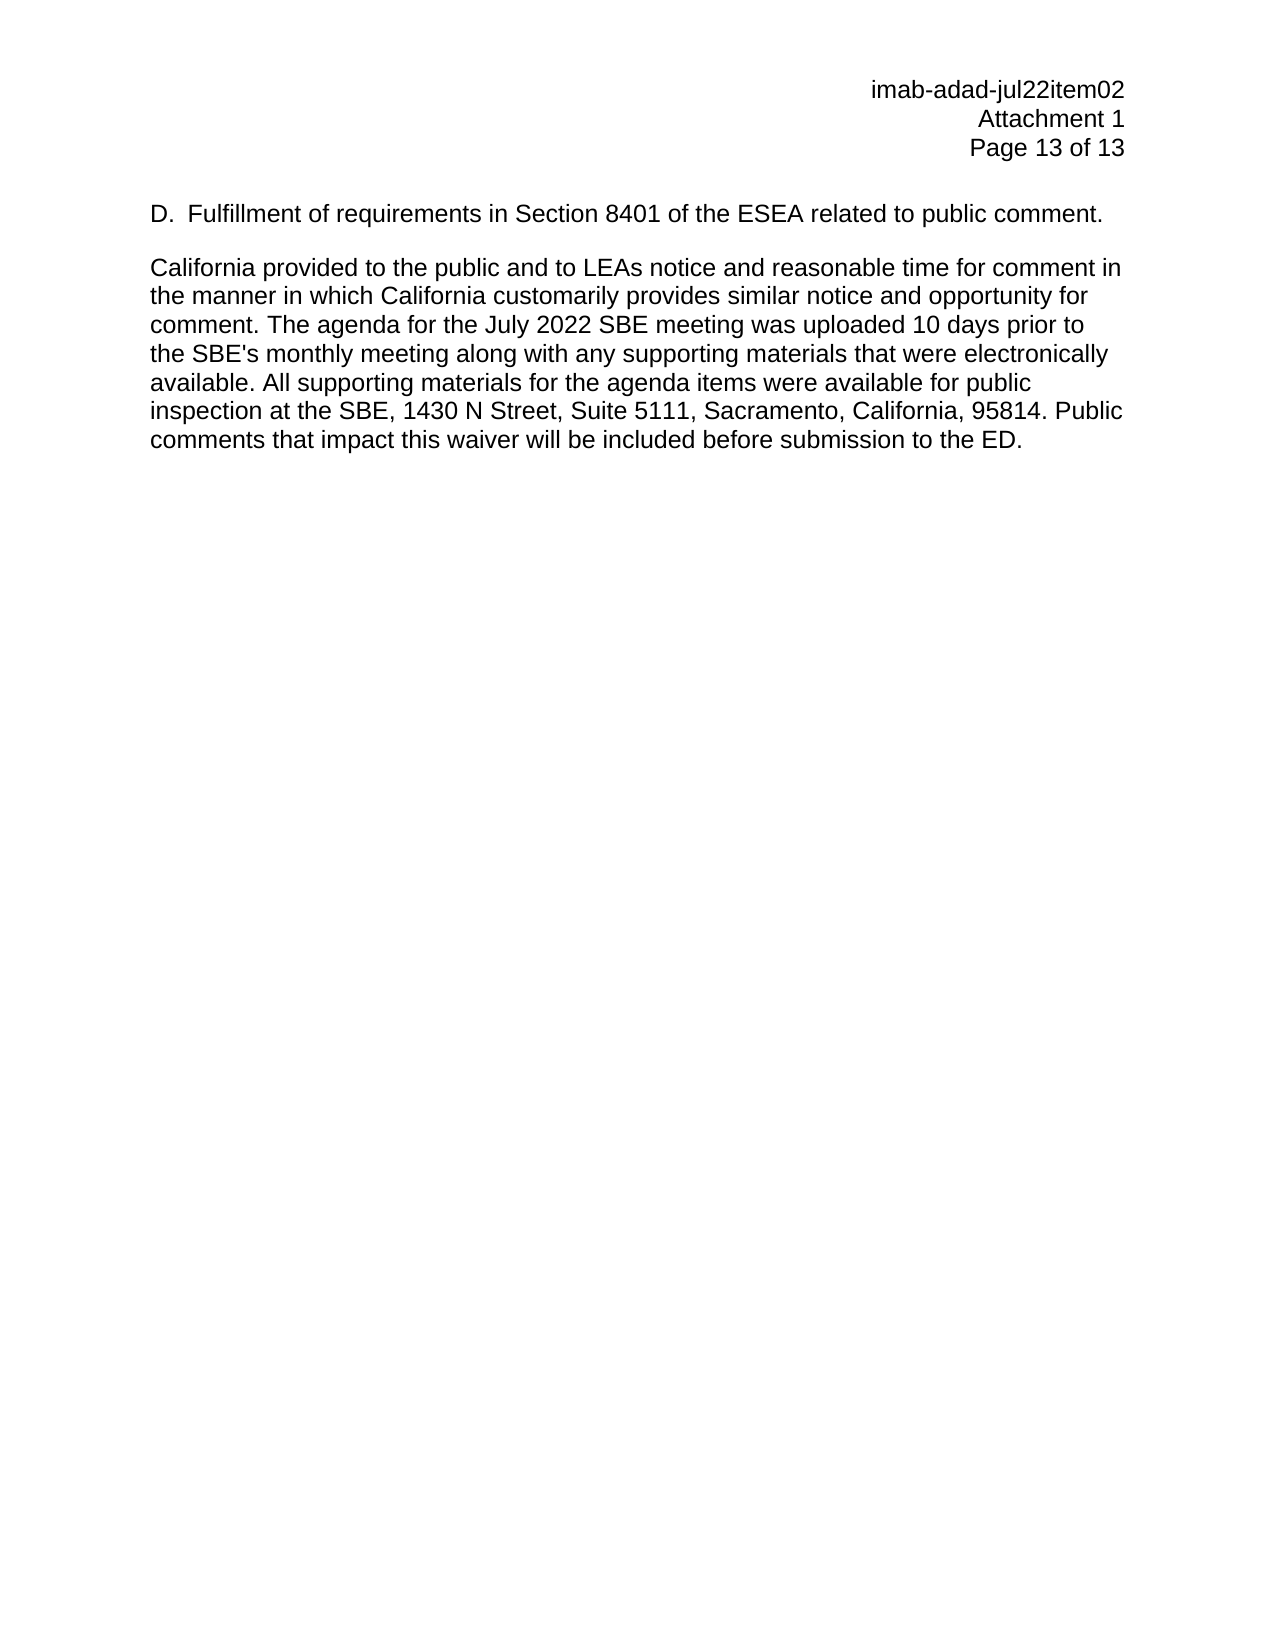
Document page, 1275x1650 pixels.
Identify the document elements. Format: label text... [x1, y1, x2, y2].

list Fulfillment of requirements in Section 8401 of the ESEA related to public comment. [150, 199, 1125, 227]
text California provided to the public and to LEAs notice and reasonable time for comment in the manner in which California customarily provides similar notice and opportunity for comment. The agenda for the July 2022 SBE meeting was uploaded 10 days prior to the SBE's monthly meeting along with any supporting materials that were electronically available. All supporting materials for the agenda items were available for public inspection at the SBE, 1430 N Street, Suite 5111, Sacramento, California, 95814. Public comments that impact this waiver will be included before submission to the ED. [150, 252, 1125, 454]
